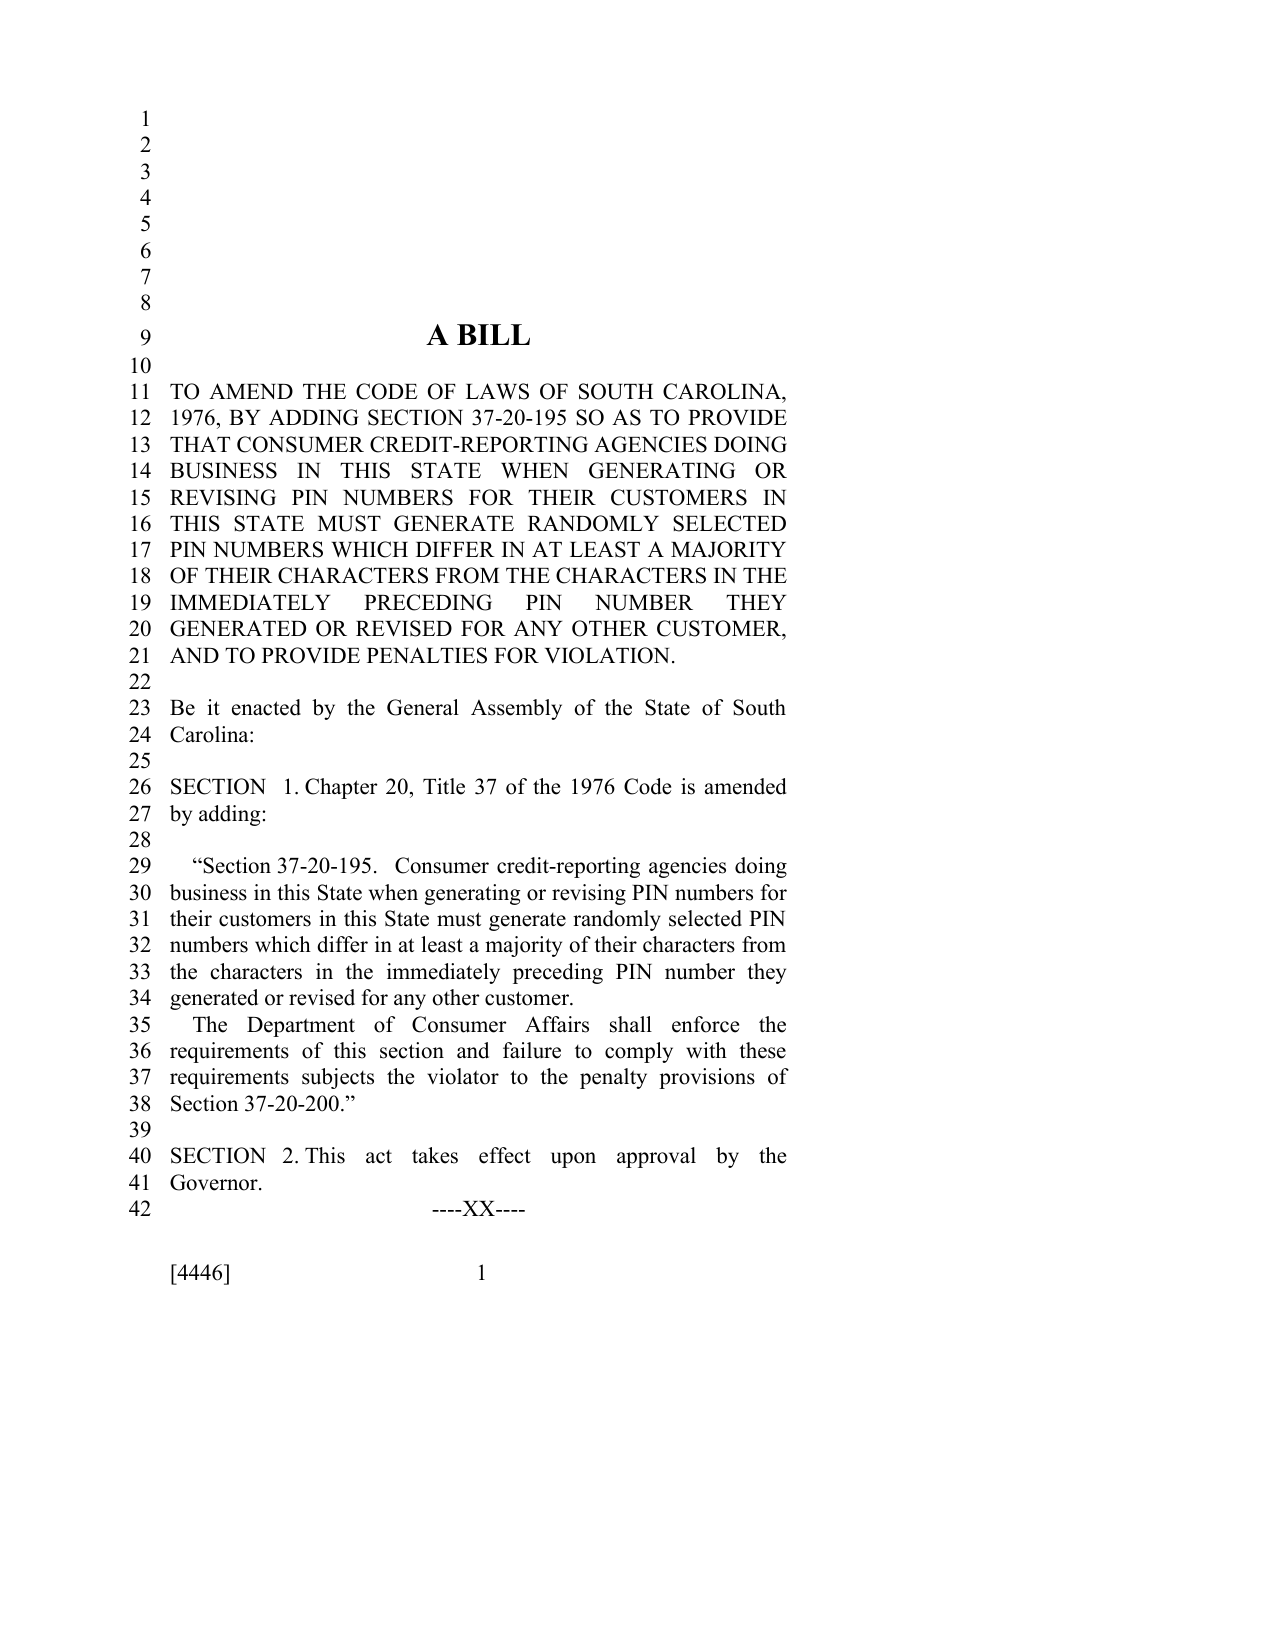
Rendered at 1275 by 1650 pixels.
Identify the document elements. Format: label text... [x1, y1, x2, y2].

text “Section 37-20-195. Consumer credit-reporting agencies doing business in this State when generating or revising PIN numbers for their customers in this State must generate randomly selected PIN numbers which differ in at least a majority of their characters from the characters in the immediately preceding PIN number they generated or revised for any other customer. [169, 852, 787, 1011]
text SECTION 2. This act takes effect upon approval by the Governor. [169, 1142, 787, 1195]
text The Department of Consumer Affairs shall enforce the requirements of this section and failure to comply with these requirements subjects the violator to the penalty provisions of Section 37-20-200.” [169, 1011, 787, 1116]
text SECTION 1. Chapter 20, Title 37 of the 1976 Code is amended by adding: [169, 773, 787, 826]
text A BILL [169, 316, 787, 352]
text TO AMEND THE CODE OF LAWS OF SOUTH CAROLINA, 1976, BY ADDING SECTION 37-20-195 SO AS TO PROVIDE THAT CONSUMER CREDIT-REPORTING AGENCIES DOING BUSINESS IN THIS STATE WHEN GENERATING OR REVISING PIN NUMBERS FOR THEIR CUSTOMERS IN THIS STATE MUST GENERATE RANDOMLY SELECTED PIN NUMBERS WHICH DIFFER IN AT LEAST A MAJORITY OF THEIR CHARACTERS FROM THE CHARACTERS IN THE IMMEDIATELY PRECEDING PIN NUMBER THEY GENERATED OR REVISED FOR ANY OTHER CUSTOMER, AND TO PROVIDE PENALTIES FOR VIOLATION. [169, 378, 787, 668]
text Be it enacted by the General Assembly of the State of South Carolina: [169, 694, 787, 747]
text ----XX---- [169, 1195, 787, 1221]
